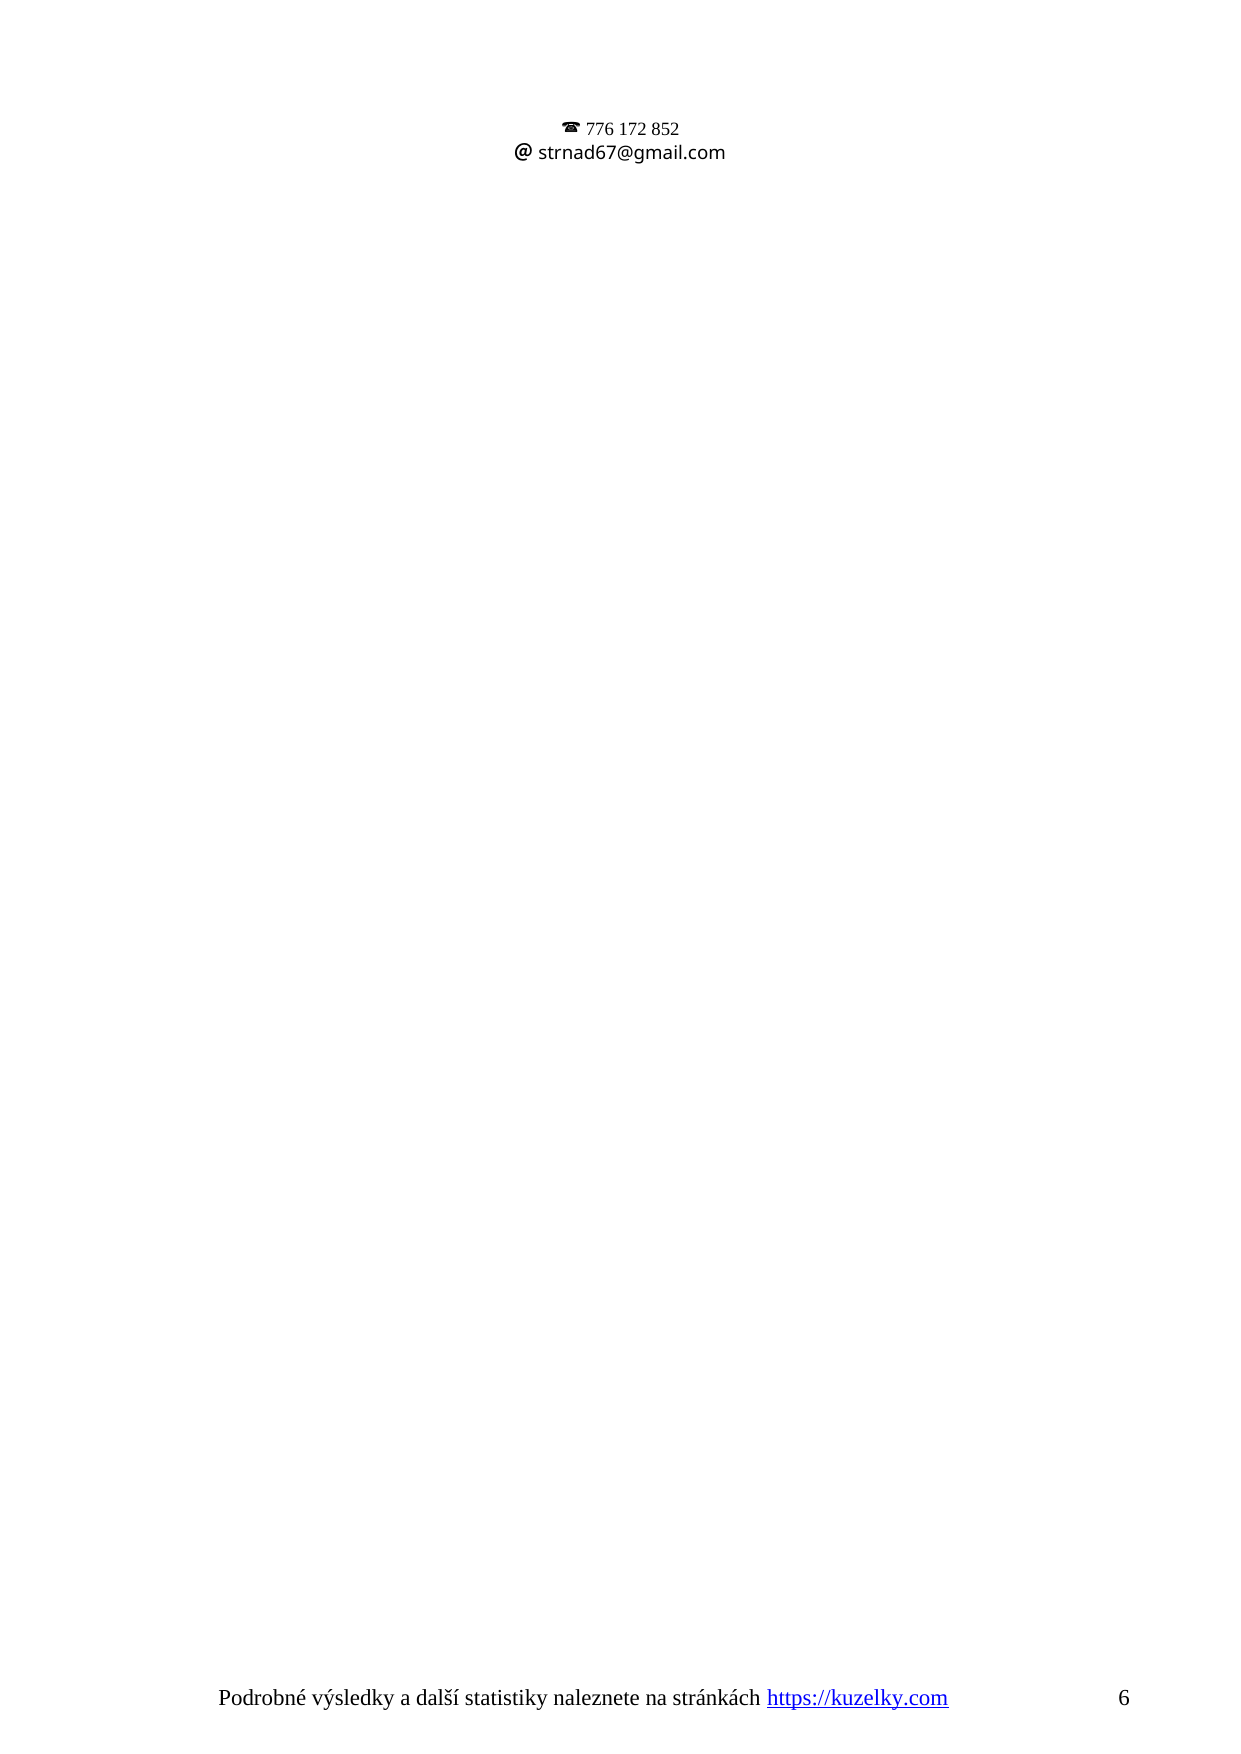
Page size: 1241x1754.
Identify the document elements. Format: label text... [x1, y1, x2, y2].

text ＠ strnad67@gmail.com [106, 140, 1134, 165]
text 776 172 852 [106, 118, 1134, 140]
